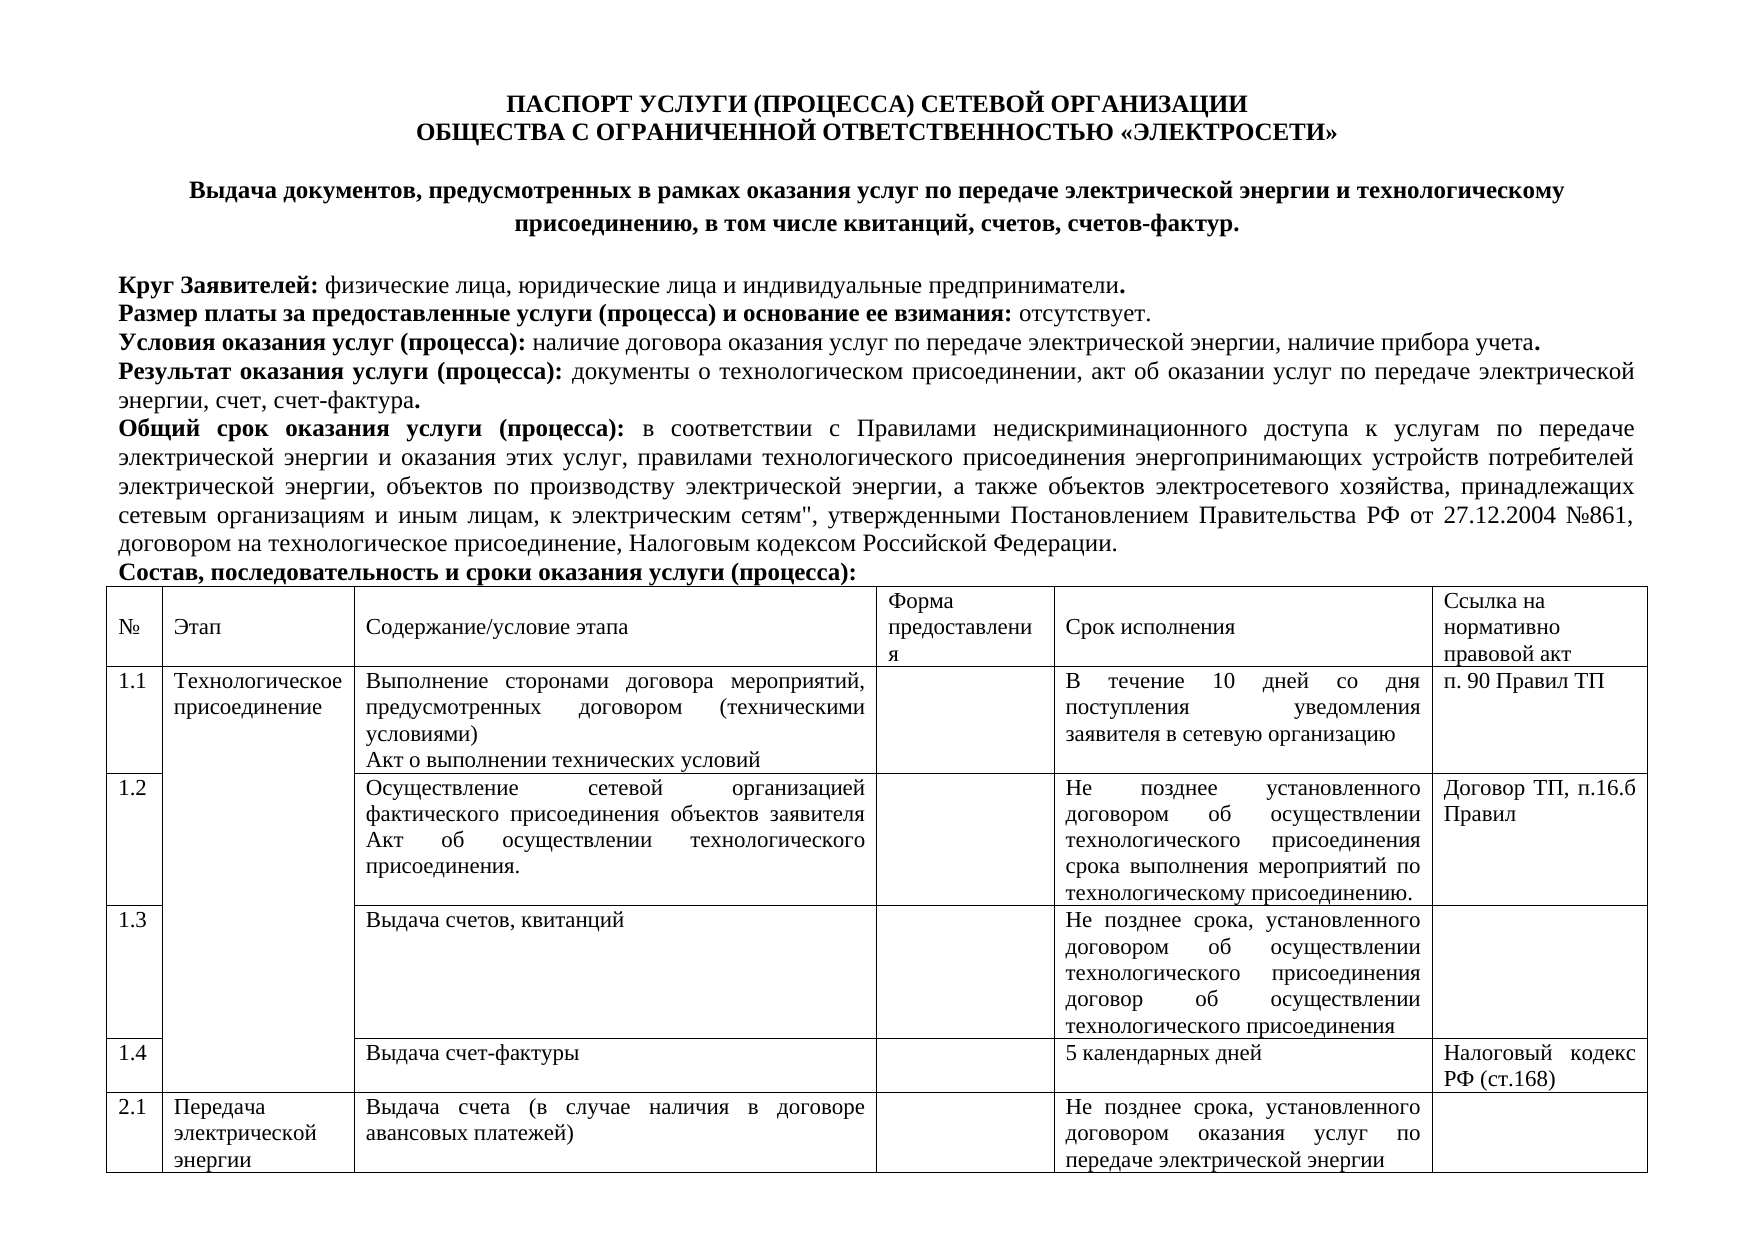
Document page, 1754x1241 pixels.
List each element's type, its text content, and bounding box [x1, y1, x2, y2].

table_cell [877, 1093, 1054, 1172]
text Круг Заявителей: физические лица, юридические лица и индивидуальные предприниматели. [118, 270, 1636, 298]
text ПАСПОРТ УСЛУГИ (ПРОЦЕССА) СЕТЕВОЙ ОРГАНИЗАЦИИ [118, 89, 1636, 117]
table_cell 1.1 [107, 667, 162, 772]
table_cell Выдача счета (в случае наличия в договоре авансовых платежей) [355, 1093, 876, 1172]
table_cell 5 календарных дней [1055, 1039, 1432, 1092]
text Условия оказания услуг (процесса): наличие договора оказания услуг по передаче электрической энергии, наличие прибора учета. [118, 327, 1636, 356]
table_cell Выполнение сторонами договора мероприятий, предусмотренных договором (техническими условиями) Акт о выполнении технических условий [355, 667, 876, 772]
table_cell Выдача счет-фактуры [355, 1039, 876, 1092]
table_cell Не позднее установленного договором об осуществлении технологического присоединения срока выполнения мероприятий по технологическому присоединению. [1055, 774, 1432, 905]
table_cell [163, 1093, 354, 1172]
table_cell [1433, 1093, 1647, 1172]
text Общий срок оказания услуги (процесса): в соответствии с Правилами недискриминационного доступа к услугам по передаче электрической энергии и оказания этих услуг, правилами технологического присоединения энергопринимающих устройств потребителей электрической энергии, объектов по производству электрической энергии, а также объектов электросетевого хозяйства, принадлежащих сетевым организациям и иным лицам, к электрическим сетям", утвержденными Постановлением Правительства РФ от 27.12.2004 №861, договором на технологическое присоединение, Налоговым кодексом Российской Федерации. [118, 413, 1636, 557]
table_cell п. 90 Правил ТП [1433, 667, 1647, 772]
table_header Срок исполнения [1055, 587, 1432, 666]
table_cell Выдача счетов, квитанций [355, 906, 876, 1038]
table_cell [1055, 1093, 1432, 1172]
table_cell [877, 1039, 1054, 1092]
table_cell [877, 667, 1054, 772]
text ОБЩЕСТВА С ОГРАНИЧЕННОЙ ОТВЕТСТВЕННОСТЬЮ «ЭЛЕКТРОСЕТИ» [118, 117, 1636, 146]
table_cell Осуществление сетевой организацией фактического присоединения объектов заявителя Акт об осуществлении технологического присоединения. [355, 774, 876, 905]
table_cell Не позднее срока, установленного договором об осуществлении технологического присоединения договор об осуществлении технологического присоединения [1055, 906, 1432, 1038]
table_cell [877, 774, 1054, 905]
table_cell 2.1 [107, 1093, 162, 1172]
text Состав, последовательность и сроки оказания услуги (процесса): [118, 557, 1636, 586]
table_cell Технологическое присоединение [163, 667, 354, 1092]
table_header Этап [163, 587, 354, 666]
text Результат оказания услуги (процесса): документы о технологическом присоединении, акт об оказании услуг по передаче электрической энергии, счет, счет-фактура. [118, 356, 1636, 413]
table_header № [107, 587, 162, 666]
table_header Ссылка на нормативно правовой акт [1433, 587, 1647, 666]
table_header Содержание/условие этапа [355, 587, 876, 666]
table_cell [1433, 906, 1647, 1038]
table_cell 1.3 [107, 906, 162, 1038]
table_cell 1.4 [107, 1039, 162, 1092]
table_cell 1.2 [107, 774, 162, 905]
table_header Форма предоставления [877, 587, 1054, 666]
text Выдача документов, предусмотренных в рамках оказания услуг по передаче электрической энергии и технологическому присоединению, в том числе квитанций, счетов, счетов-фактур. [118, 175, 1636, 237]
table_cell Налоговый кодекс РФ (ст.168) [1433, 1039, 1647, 1092]
table_cell Договор ТП, п.16.б Правил [1433, 774, 1647, 905]
table_cell В течение 10 дней со дня поступления уведомления заявителя в сетевую организацию [1055, 667, 1432, 772]
table_cell [877, 906, 1054, 1038]
text Размер платы за предоставленные услуги (процесса) и основание ее взимания: отсутствует. [118, 298, 1636, 327]
